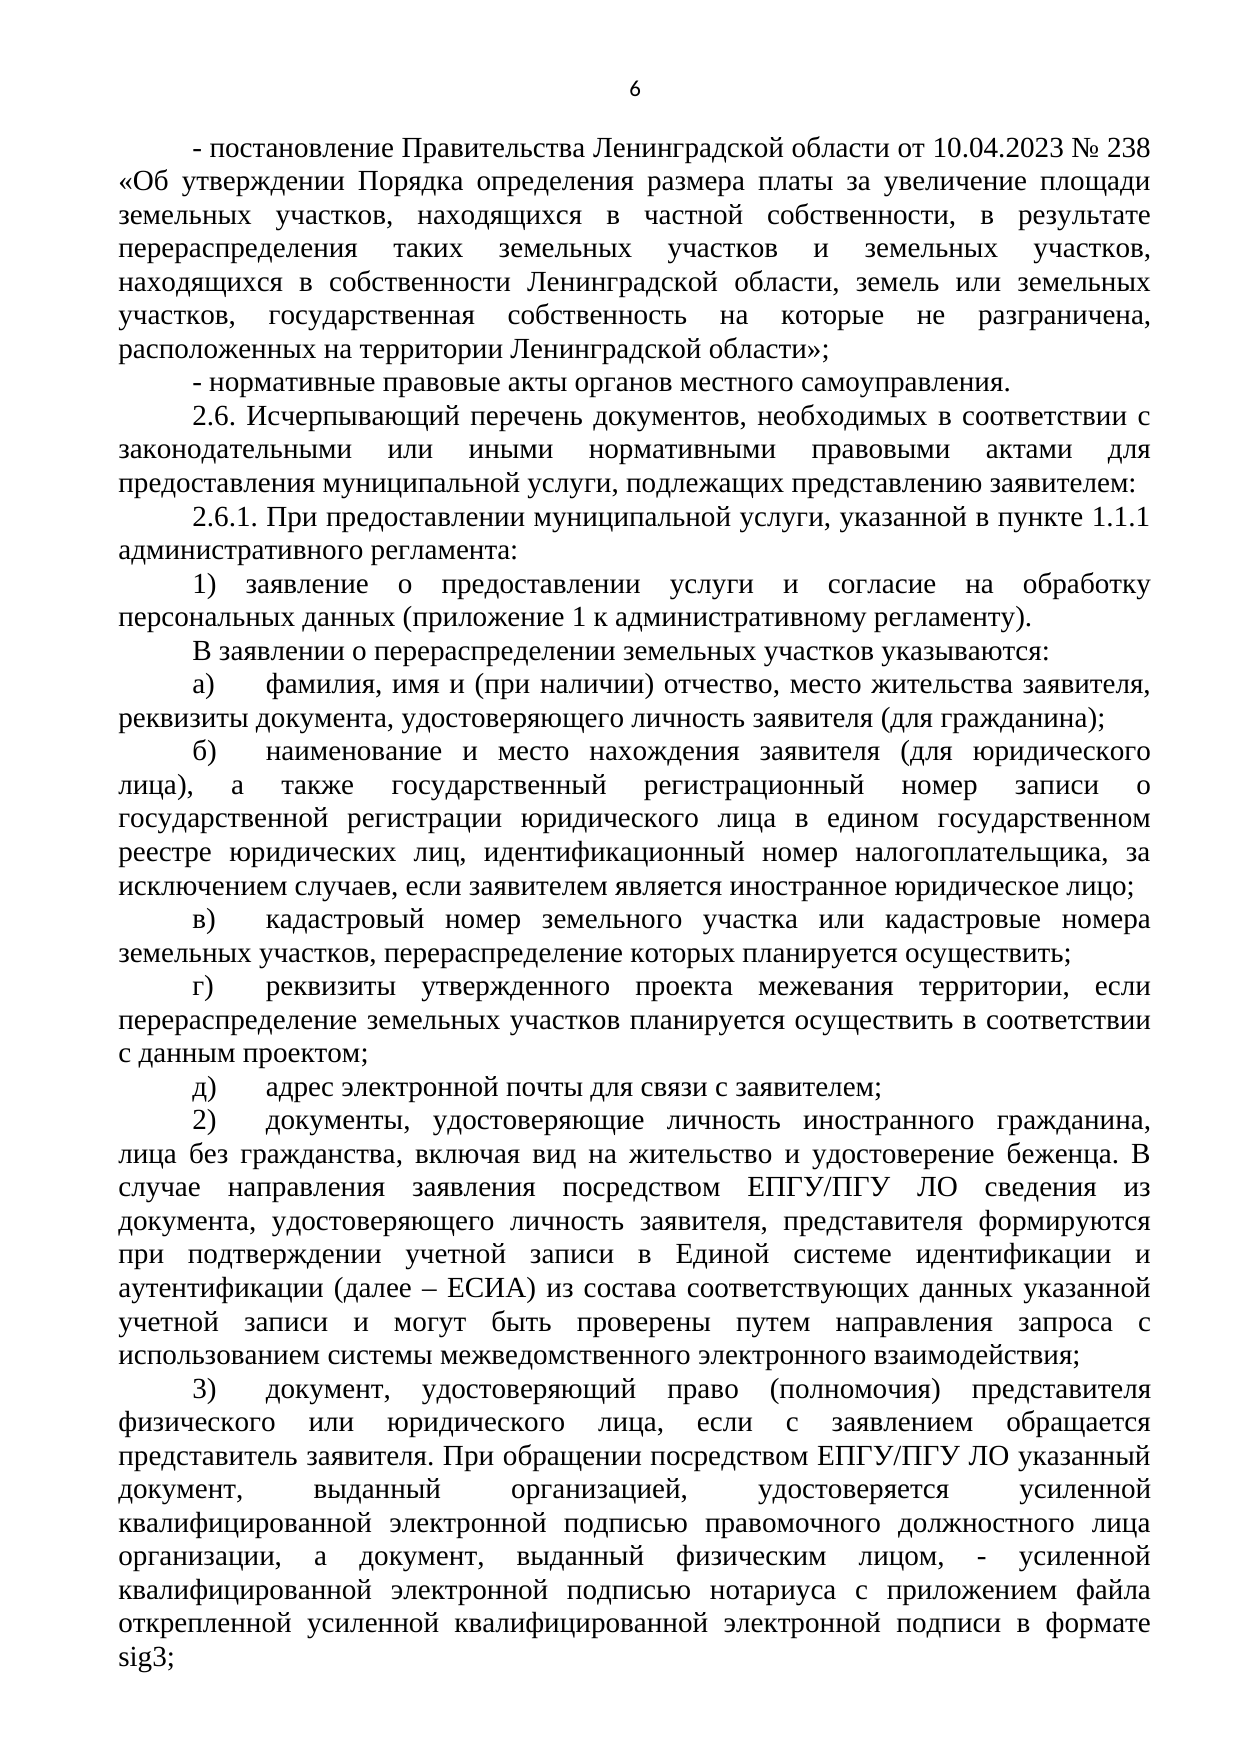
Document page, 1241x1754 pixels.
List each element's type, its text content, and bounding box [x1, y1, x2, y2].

text 1) заявление о предоставлении услуги и согласие на обработку персональных данных (приложение 1 к административному регламенту). [118, 566, 1152, 633]
text 3) документ, удостоверяющий право (полномочия) представителя физического или юридического лица, если с заявлением обращается представитель заявителя. При обращении посредством ЕПГУ/ПГУ ЛО указанный документ, выданный организацией, удостоверяется усиленной квалифицированной электронной подписью правомочного должностного лица организации, а документ, выданный физическим лицом, - усиленной квалифицированной электронной подписью нотариуса с приложением файла открепленной усиленной квалифицированной электронной подписи в формате sig3; [118, 1371, 1152, 1673]
text - постановление Правительства Ленинградской области от 10.04.2023 № 238 «Об утверждении Порядка определения размера платы за увеличение площади земельных участков, находящихся в частной собственности, в результате перераспределения таких земельных участков и земельных участков, находящихся в собственности Ленинградской области, земель или земельных участков, государственная собственность на которые не разграничена, расположенных на территории Ленинградской области»; [118, 130, 1152, 364]
text В заявлении о перераспределении земельных участков указываются: [118, 633, 1152, 666]
text - нормативные правовые акты органов местного самоуправления. [118, 364, 1152, 398]
text в) кадастровый номер земельного участка или кадастровые номера земельных участков, перераспределение которых планируется осуществить; [118, 901, 1152, 968]
text г) реквизиты утвержденного проекта межевания территории, если перераспределение земельных участков планируется осуществить в соответствии с данным проектом; [118, 968, 1152, 1069]
text б) наименование и место нахождения заявителя (для юридического лица), а также государственный регистрационный номер записи о государственной регистрации юридического лица в едином государственном реестре юридических лиц, идентификационный номер налогоплательщика, за исключением случаев, если заявителем является иностранное юридическое лицо; [118, 733, 1152, 901]
text д) адрес электронной почты для связи с заявителем; [118, 1069, 1152, 1102]
text 2.6.1. При предоставлении муниципальной услуги, указанной в пункте 1.1.1 административного регламента: [118, 499, 1152, 566]
text 2) документы, удостоверяющие личность иностранного гражданина, лица без гражданства, включая вид на жительство и удостоверение беженца. В случае направления заявления посредством ЕПГУ/ПГУ ЛО сведения из документа, удостоверяющего личность заявителя, представителя формируются при подтверждении учетной записи в Единой системе идентификации и аутентификации (далее – ЕСИА) из состава соответствующих данных указанной учетной записи и могут быть проверены путем направления запроса с использованием системы межведомственного электронного взаимодействия; [118, 1102, 1152, 1371]
text 2.6. Исчерпывающий перечень документов, необходимых в соответствии с законодательными или иными нормативными правовыми актами для предоставления муниципальной услуги, подлежащих представлению заявителем: [118, 398, 1152, 499]
text а) фамилия, имя и (при наличии) отчество, место жительства заявителя, реквизиты документа, удостоверяющего личность заявителя (для гражданина); [118, 666, 1152, 733]
